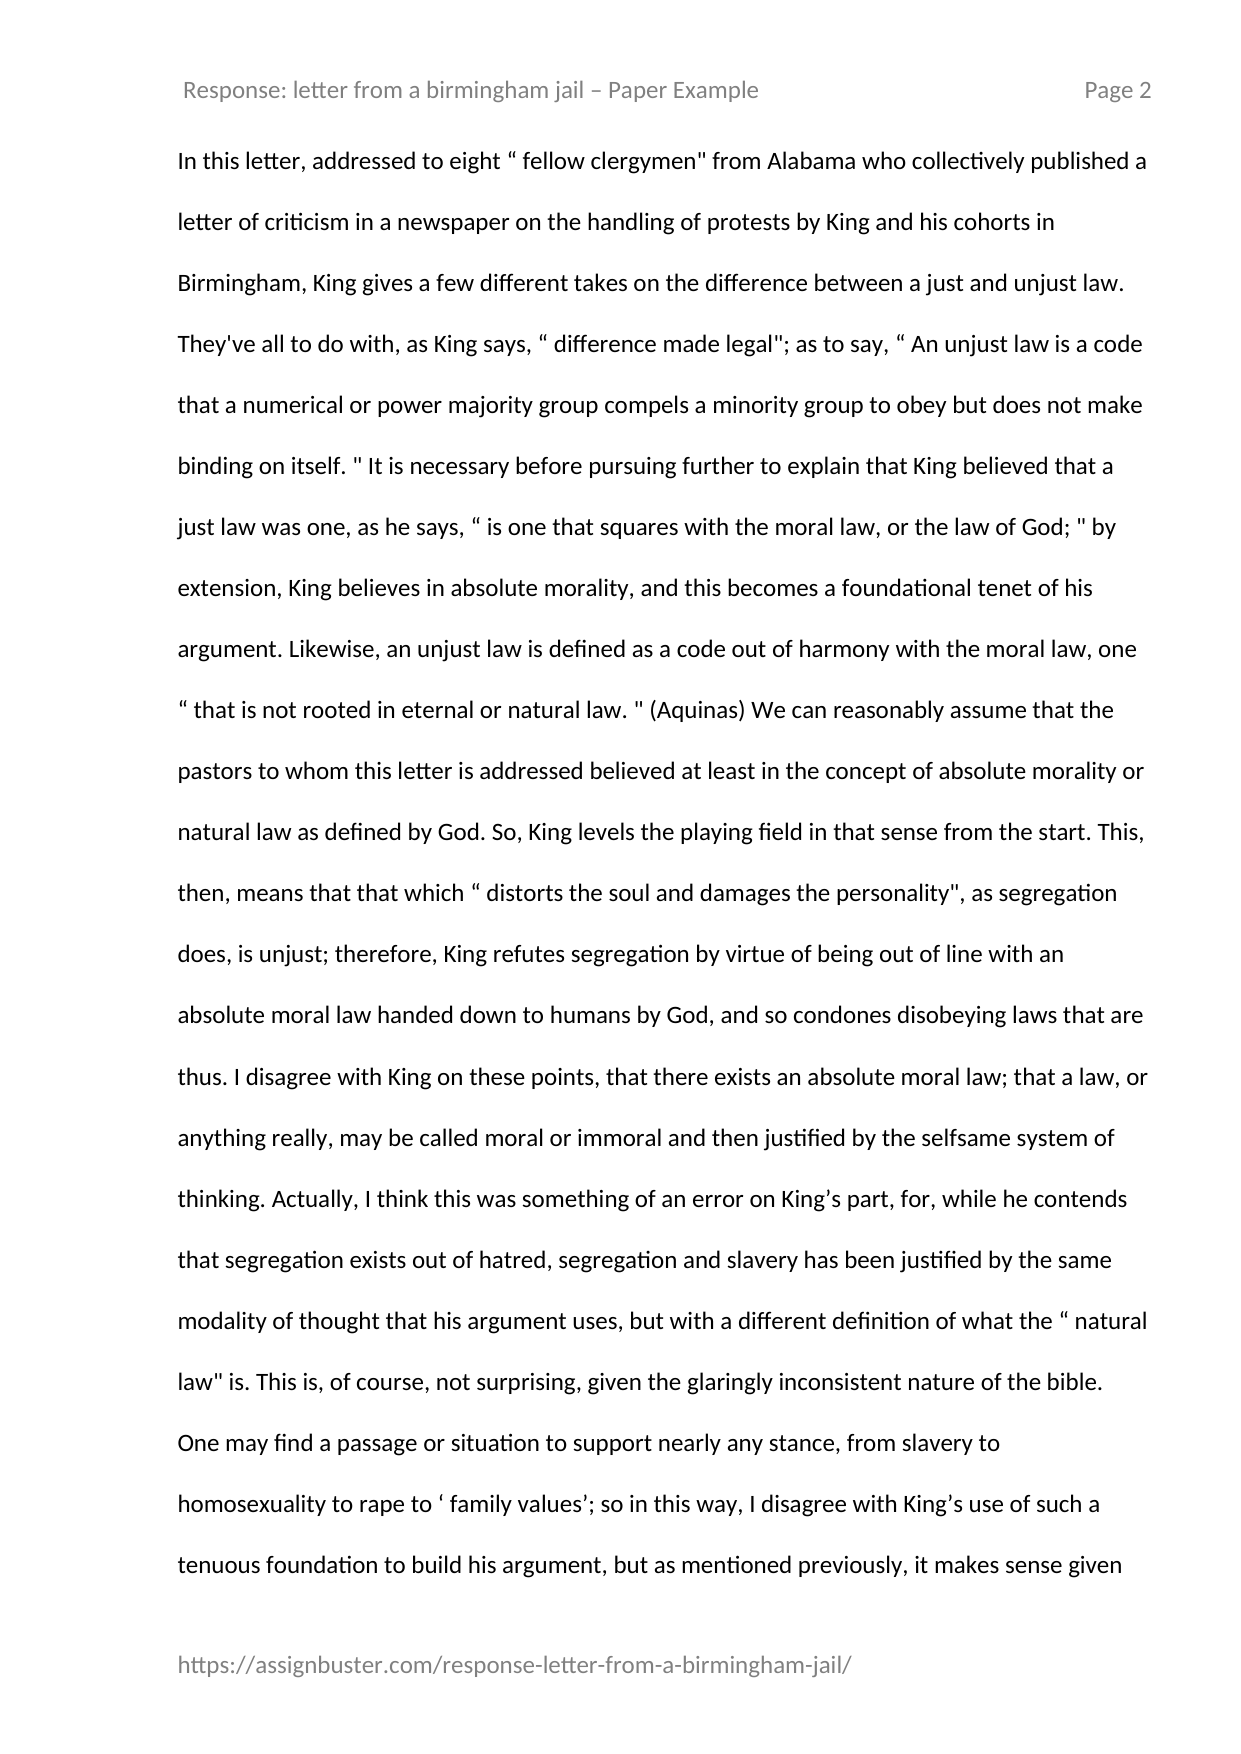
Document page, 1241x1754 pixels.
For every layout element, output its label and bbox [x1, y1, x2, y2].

text [177, 145, 1152, 1579]
